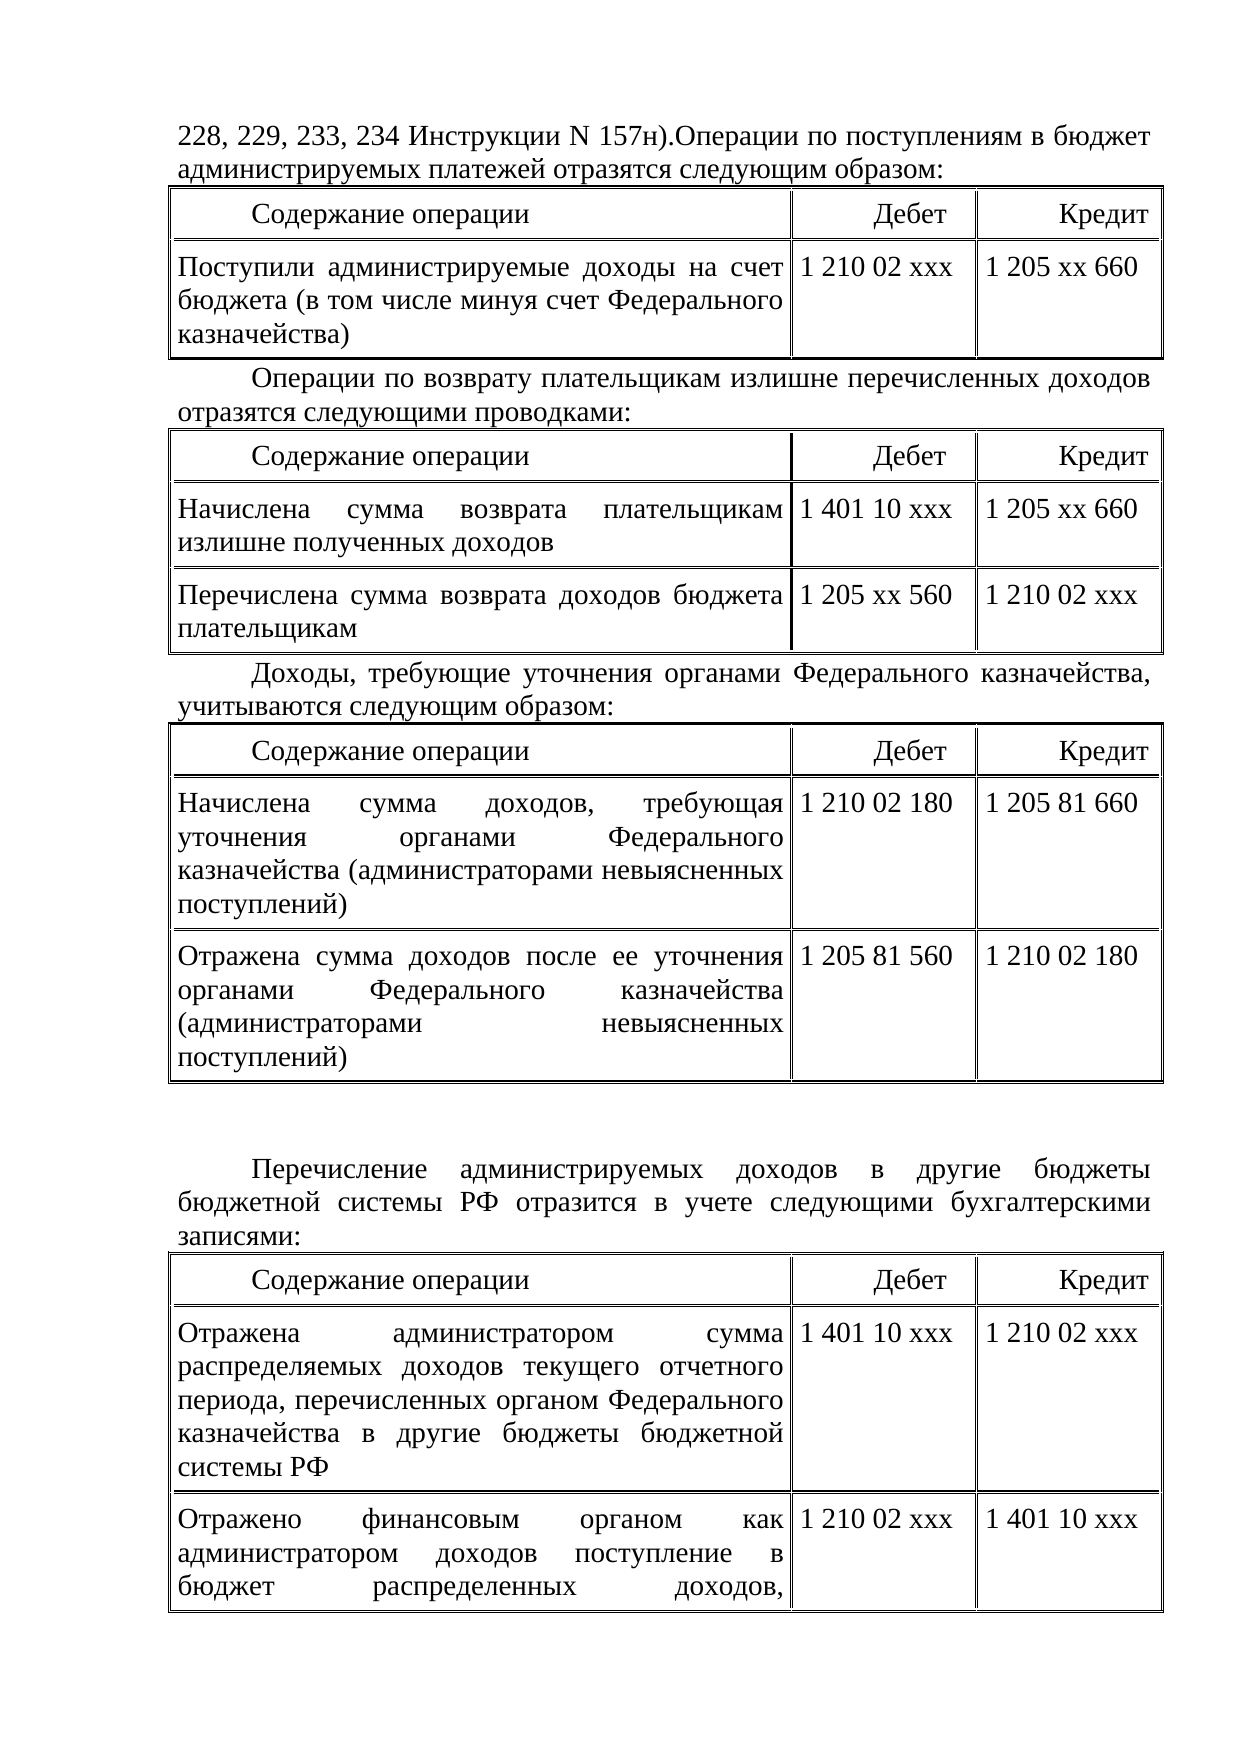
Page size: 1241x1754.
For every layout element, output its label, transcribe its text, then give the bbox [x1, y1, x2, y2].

table_cell 1 401 10 xxx [793, 483, 975, 566]
table_cell 1 205 xx 560 [791, 569, 977, 652]
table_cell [171, 1490, 792, 1610]
table_cell Начислена сумма доходов, требующая уточнения органами Федерального казначейства (администраторами невыясненных поступлений) [171, 774, 790, 927]
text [177, 118, 1152, 185]
table_cell Отражена администратором сумма распределяемых доходов текущего отчетного периода, перечисленных органом Федерального казначейства в другие бюджеты бюджетной системы РФ [169, 1304, 792, 1490]
table_cell 1 210 02 180 [793, 778, 975, 927]
table_header Содержание операции [171, 1255, 792, 1304]
table_cell 1 210 02 xxx [977, 1304, 1162, 1490]
text Доходы, требующие уточнения органами Федерального казначейства, учитываются следующим образом: [177, 655, 1152, 722]
table_cell 1 210 02 xxx [792, 241, 977, 357]
table_header Содержание операции [171, 431, 791, 480]
table_header Кредит [977, 189, 1161, 238]
table_header Содержание операции [171, 189, 792, 238]
table_cell 1 210 02 180 [977, 928, 1161, 1080]
table_cell Поступили администрируемые доходы на счет бюджета (в том числе минуя счет Федерального казначейства) [169, 238, 792, 357]
text Операции по возврату плательщикам излишне перечисленных доходов отразятся следующими проводками: [177, 360, 1152, 427]
table_header Дебет [791, 431, 977, 480]
table_cell 1 401 10 xxx [793, 1307, 975, 1490]
table_cell Отражена сумма доходов после ее уточнения органами Федерального казначейства (администраторами невыясненных поступлений) [171, 928, 792, 1080]
table_cell 1 205 xx 660 [977, 238, 1162, 357]
table_header Кредит [977, 431, 1161, 480]
table_cell 1 401 10 xxx [977, 1490, 1161, 1610]
table_cell 1 205 81 560 [792, 931, 977, 1080]
table_cell 1 205 81 660 [978, 774, 1161, 927]
table_cell Начислена сумма возврата плательщикам излишне полученных доходов [169, 480, 791, 566]
table_header Кредит [977, 1255, 1161, 1304]
table_cell 1 210 02 xxx [977, 566, 1162, 652]
table_cell 1 210 02 xxx [792, 1494, 977, 1610]
table_header Кредит [977, 725, 1161, 774]
table_cell Перечислена сумма возврата доходов бюджета плательщикам [169, 566, 791, 652]
table_header Содержание операции [171, 725, 792, 774]
table_header Дебет [792, 189, 977, 238]
table_header Дебет [792, 725, 977, 774]
text Перечисление администрируемых доходов в другие бюджеты бюджетной системы РФ отразится в учете следующими бухгалтерскими записями: [177, 1151, 1152, 1251]
table_cell 1 205 xx 660 [977, 480, 1162, 566]
table_header Дебет [792, 1255, 977, 1304]
